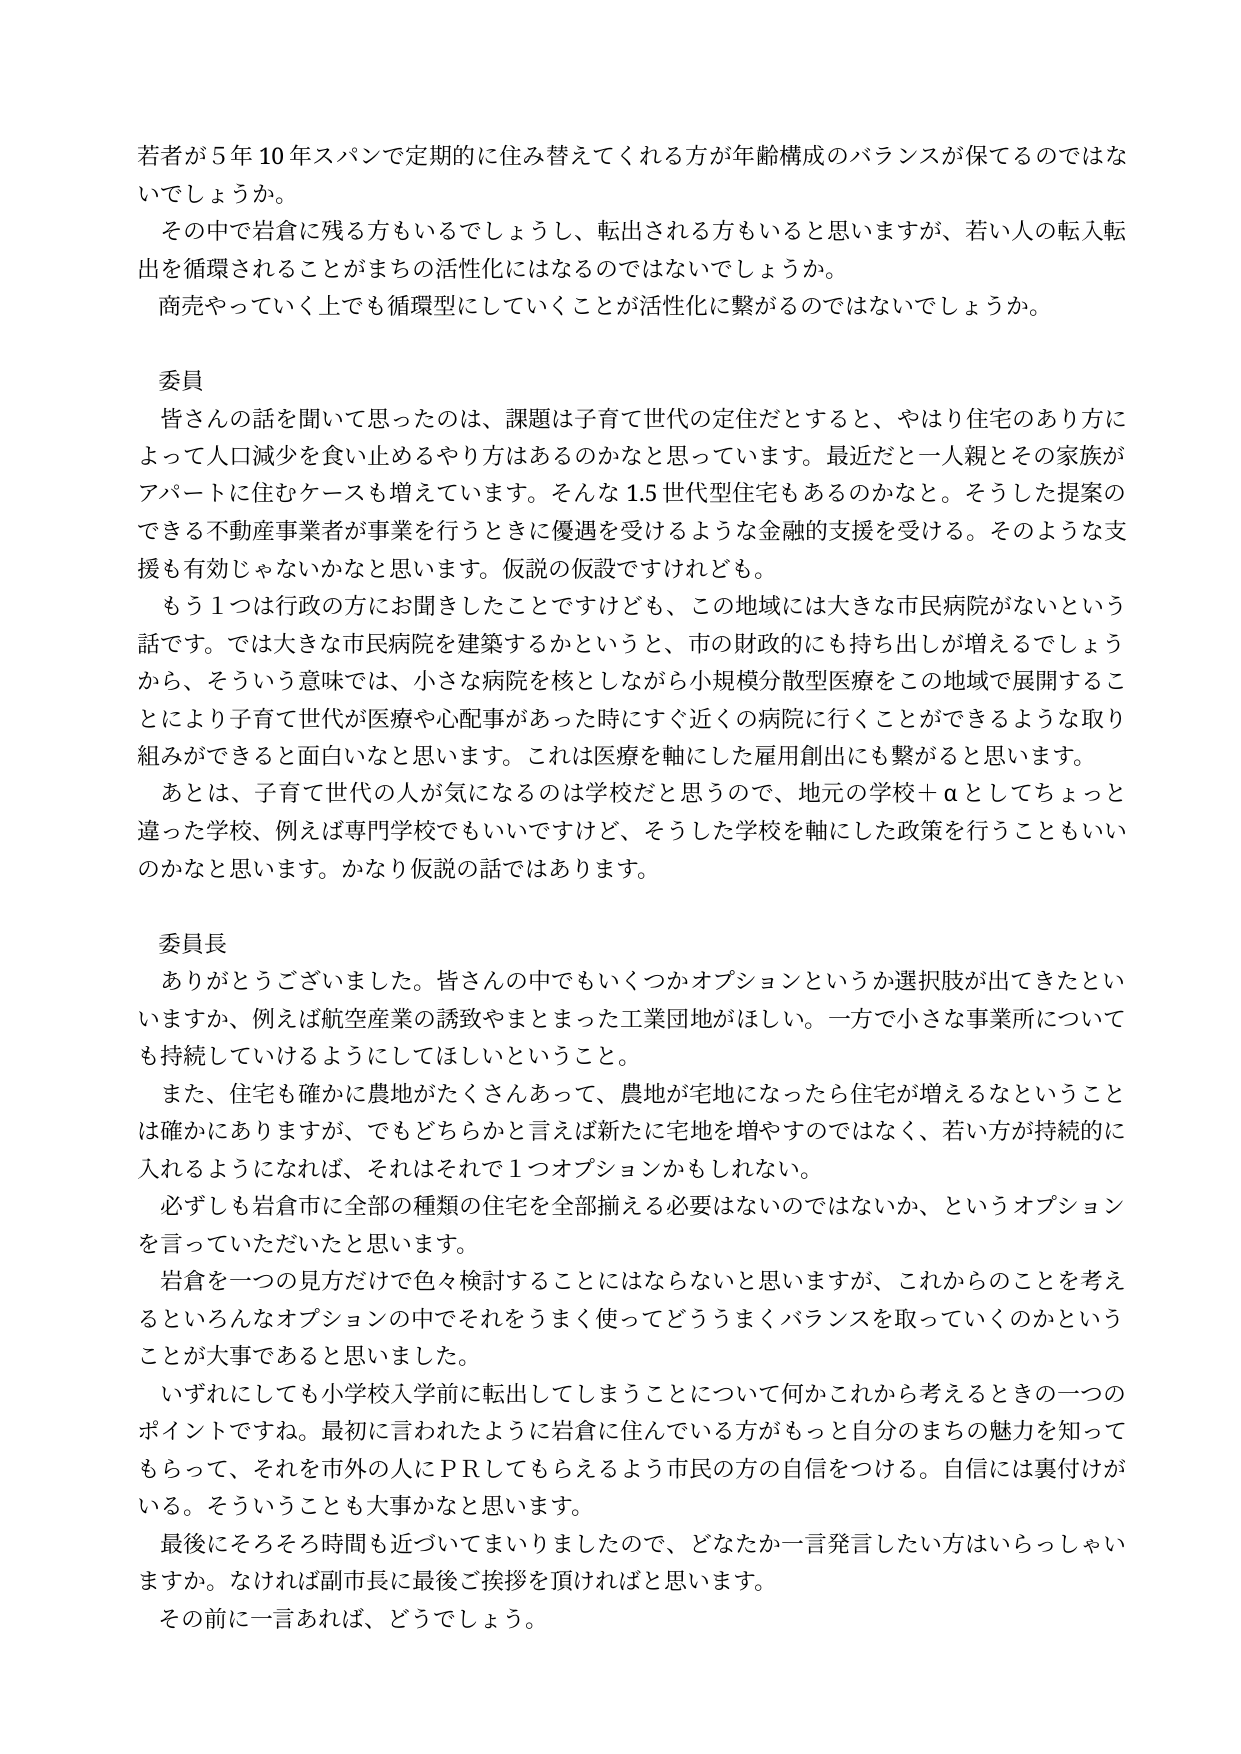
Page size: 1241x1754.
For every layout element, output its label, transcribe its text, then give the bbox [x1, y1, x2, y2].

text ありがとうございました。皆さんの中でもいくつかオプションというか選択肢が出てきたといいますか、例えば航空産業の誘致やまとまった工業団地がほしい。一方で小さな事業所についても持続していけるようにしてほしいということ。 [137, 961, 1128, 1073]
text 委員長 [112, 923, 1128, 961]
text 商売やっていく上でも循環型にしていくことが活性化に繋がるのではないでしょうか。 [112, 286, 1128, 323]
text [137, 136, 1128, 211]
text その前に一言あれば、どうでしょう。 [112, 1598, 1128, 1636]
text もう１つは行政の方にお聞きしたことですけども、この地域には大きな市民病院がないという話です。では大きな市民病院を建築するかというと、市の財政的にも持ち出しが増えるでしょうから、そういう意味では、小さな病院を核としながら小規模分散型医療をこの地域で展開することにより子育て世代が医療や心配事があった時にすぐ近くの病院に行くことができるような取り組みができると面白いなと思います。これは医療を軸にした雇用創出にも繋がると思います。 [137, 586, 1128, 773]
text 岩倉を一つの見方だけで色々検討することにはならないと思いますが、これからのことを考えるといろんなオプションの中でそれをうまく使ってどううまくバランスを取っていくのかということが大事であると思いました。 [137, 1261, 1128, 1373]
text また、住宅も確かに農地がたくさんあって、農地が宅地になったら住宅が増えるなということは確かにありますが、でもどちらかと言えば新たに宅地を増やすのではなく、若い方が持続的に入れるようになれば、それはそれで１つオプションかもしれない。 [137, 1073, 1128, 1186]
text 必ずしも岩倉市に全部の種類の住宅を全部揃える必要はないのではないか、というオプションを言っていただいたと思います。 [137, 1186, 1128, 1261]
text その中で岩倉に残る方もいるでしょうし、転出される方もいると思いますが、若い人の転入転出を循環されることがまちの活性化にはなるのではないでしょうか。 [137, 211, 1128, 286]
text 委員 [112, 361, 1128, 398]
text 最後にそろそろ時間も近づいてまいりましたので、どなたか一言発言したい方はいらっしゃいますか。なければ副市長に最後ご挨拶を頂ければと思います。 [137, 1523, 1128, 1598]
text あとは、子育て世代の人が気になるのは学校だと思うので、地元の学校＋αとしてちょっと違った学校、例えば専門学校でもいいですけど、そうした学校を軸にした政策を行うこともいいのかなと思います。かなり仮説の話ではあります。 [137, 773, 1128, 886]
text いずれにしても小学校入学前に転出してしまうことについて何かこれから考えるときの一つのポイントですね。最初に言われたように岩倉に住んでいる方がもっと自分のまちの魅力を知ってもらって、それを市外の人にＰＲしてもらえるよう市民の方の自信をつける。自信には裏付けがいる。そういうことも大事かなと思います。 [137, 1373, 1128, 1523]
text 皆さんの話を聞いて思ったのは、課題は子育て世代の定住だとすると、やはり住宅のあり方によって人口減少を食い止めるやり方はあるのかなと思っています。最近だと一人親とその家族がアパートに住むケースも増えています。そんな1.5世代型住宅もあるのかなと。そうした提案のできる不動産事業者が事業を行うときに優遇を受けるような金融的支援を受ける。そのような支援も有効じゃないかなと思います。仮説の仮設ですけれども。 [137, 398, 1128, 586]
